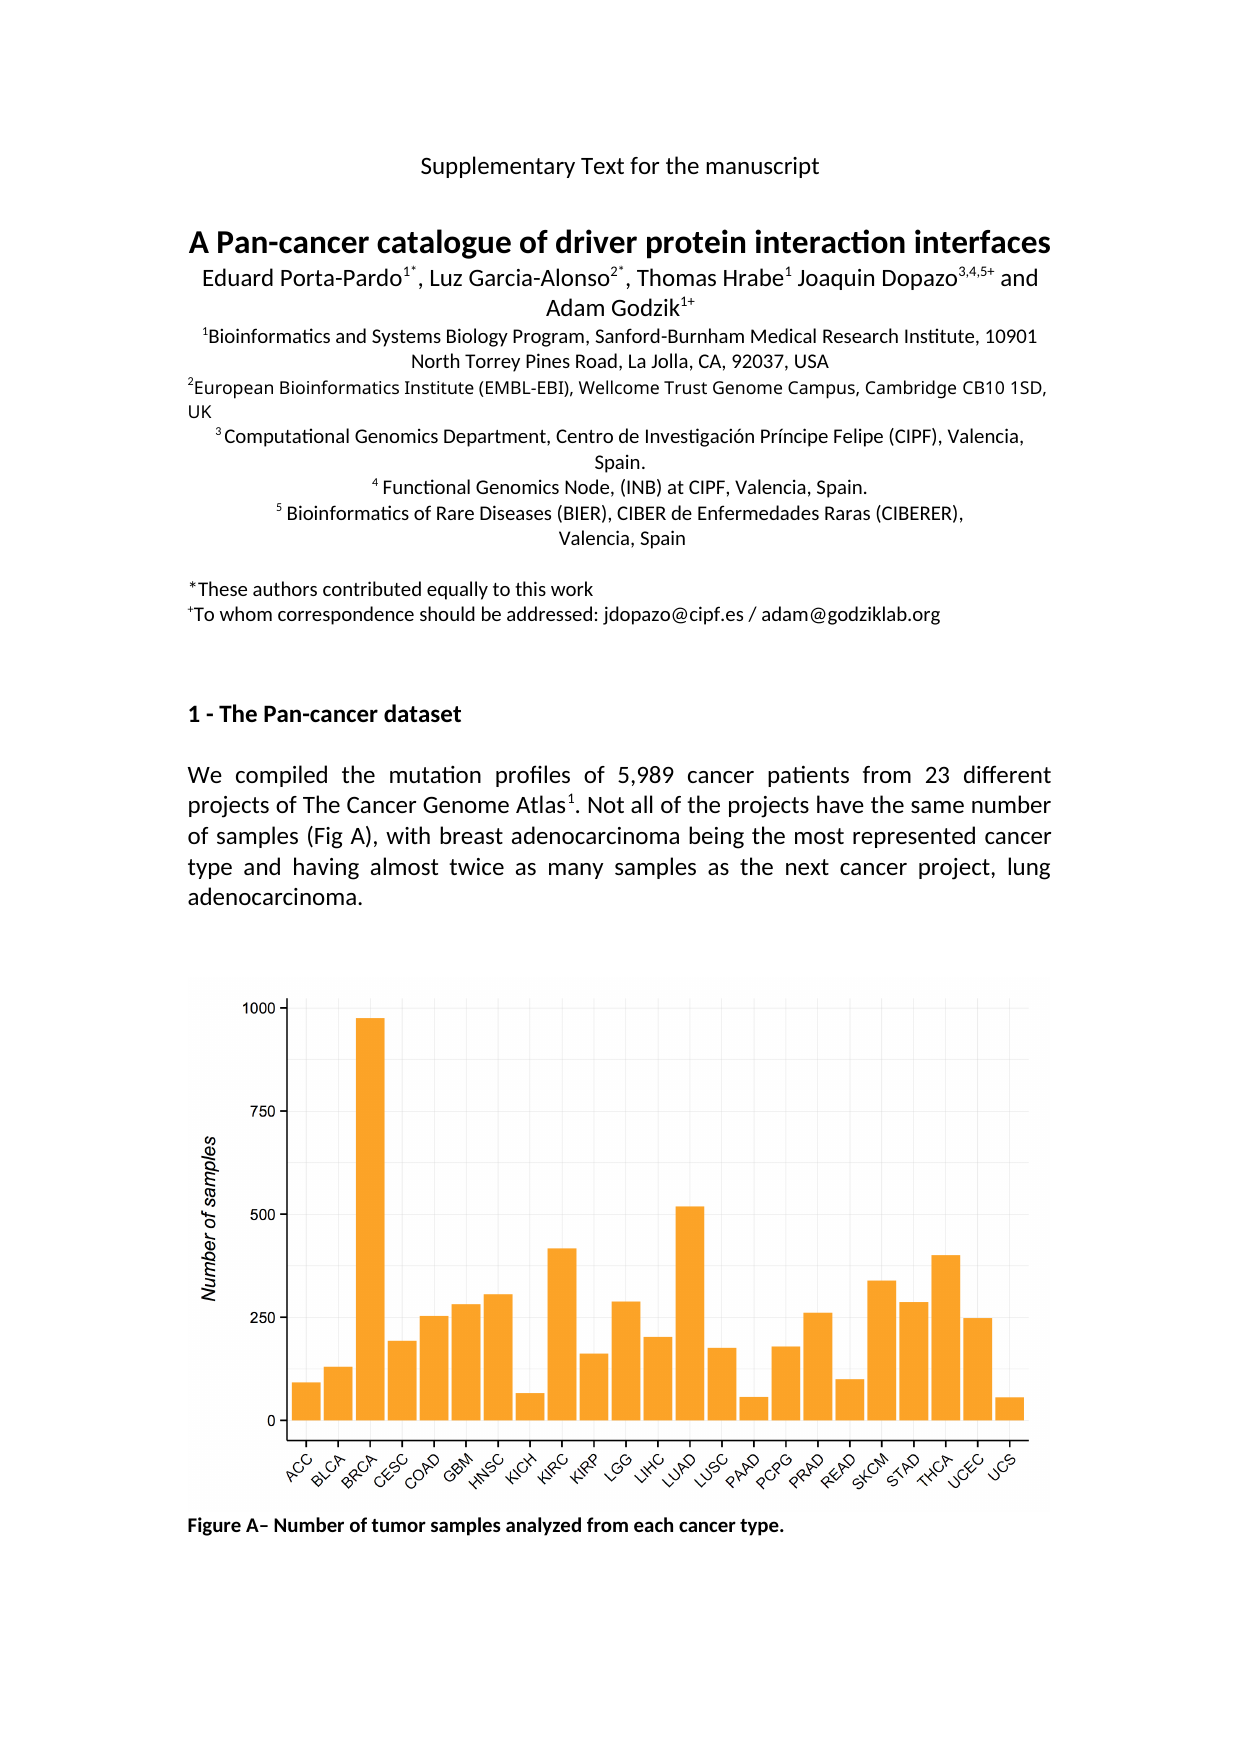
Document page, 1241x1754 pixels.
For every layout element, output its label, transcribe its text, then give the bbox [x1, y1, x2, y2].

text +To whom correspondence should be addressed: jdopazo@cipf.es / adam@godziklab.org [187, 601, 1053, 627]
text We compiled the mutation profiles of 5,989 cancer patients from 23 different projects of The Cancer Genome Atlas1. Not all of the projects have the same number of samples (Fig A), with breast adenocarcinoma being the most represented cancer type and having almost twice as many samples as the next cancer project, lung adenocarcinoma. [187, 759, 1053, 912]
text 3 Computational Genomics Department, Centro de Investigación Príncipe Felipe (CIPF), Valencia, Spain. [187, 423, 1053, 474]
text Supplementary Text for the manuscript [187, 150, 1053, 181]
text *These authors contributed equally to this work [187, 576, 1053, 601]
text Figure A– Number of tumor samples analyzed from each cancer type. [187, 1512, 1053, 1537]
text Valencia, Spain [187, 525, 1053, 551]
text 1Bioinformatics and Systems Biology Program, Sanford-Burnham Medical Research Institute, 10901 North Torrey Pines Road, La Jolla, CA, 92037, USA [187, 323, 1053, 374]
text A Pan-cancer catalogue of driver protein interaction interfaces [187, 221, 1053, 262]
text 1 - The Pan-cancer dataset [187, 698, 1053, 728]
text 5 Bioinformatics of Rare Diseases (BIER), CIBER de Enfermedades Raras (CIBERER), [187, 500, 1053, 525]
picture [187, 977, 1050, 1512]
text 2European Bioinformatics Institute (EMBL-EBI), Wellcome Trust Genome Campus, Cambridge CB10 1SD, UK [187, 374, 1053, 423]
text Eduard Porta-Pardo1*, Luz Garcia-Alonso2*, Thomas Hrabe1 Joaquin Dopazo3,4,5+ and Adam Godzik1+ [187, 262, 1053, 323]
text 4 Functional Genomics Node, (INB) at CIPF, Valencia, Spain. [187, 474, 1053, 500]
